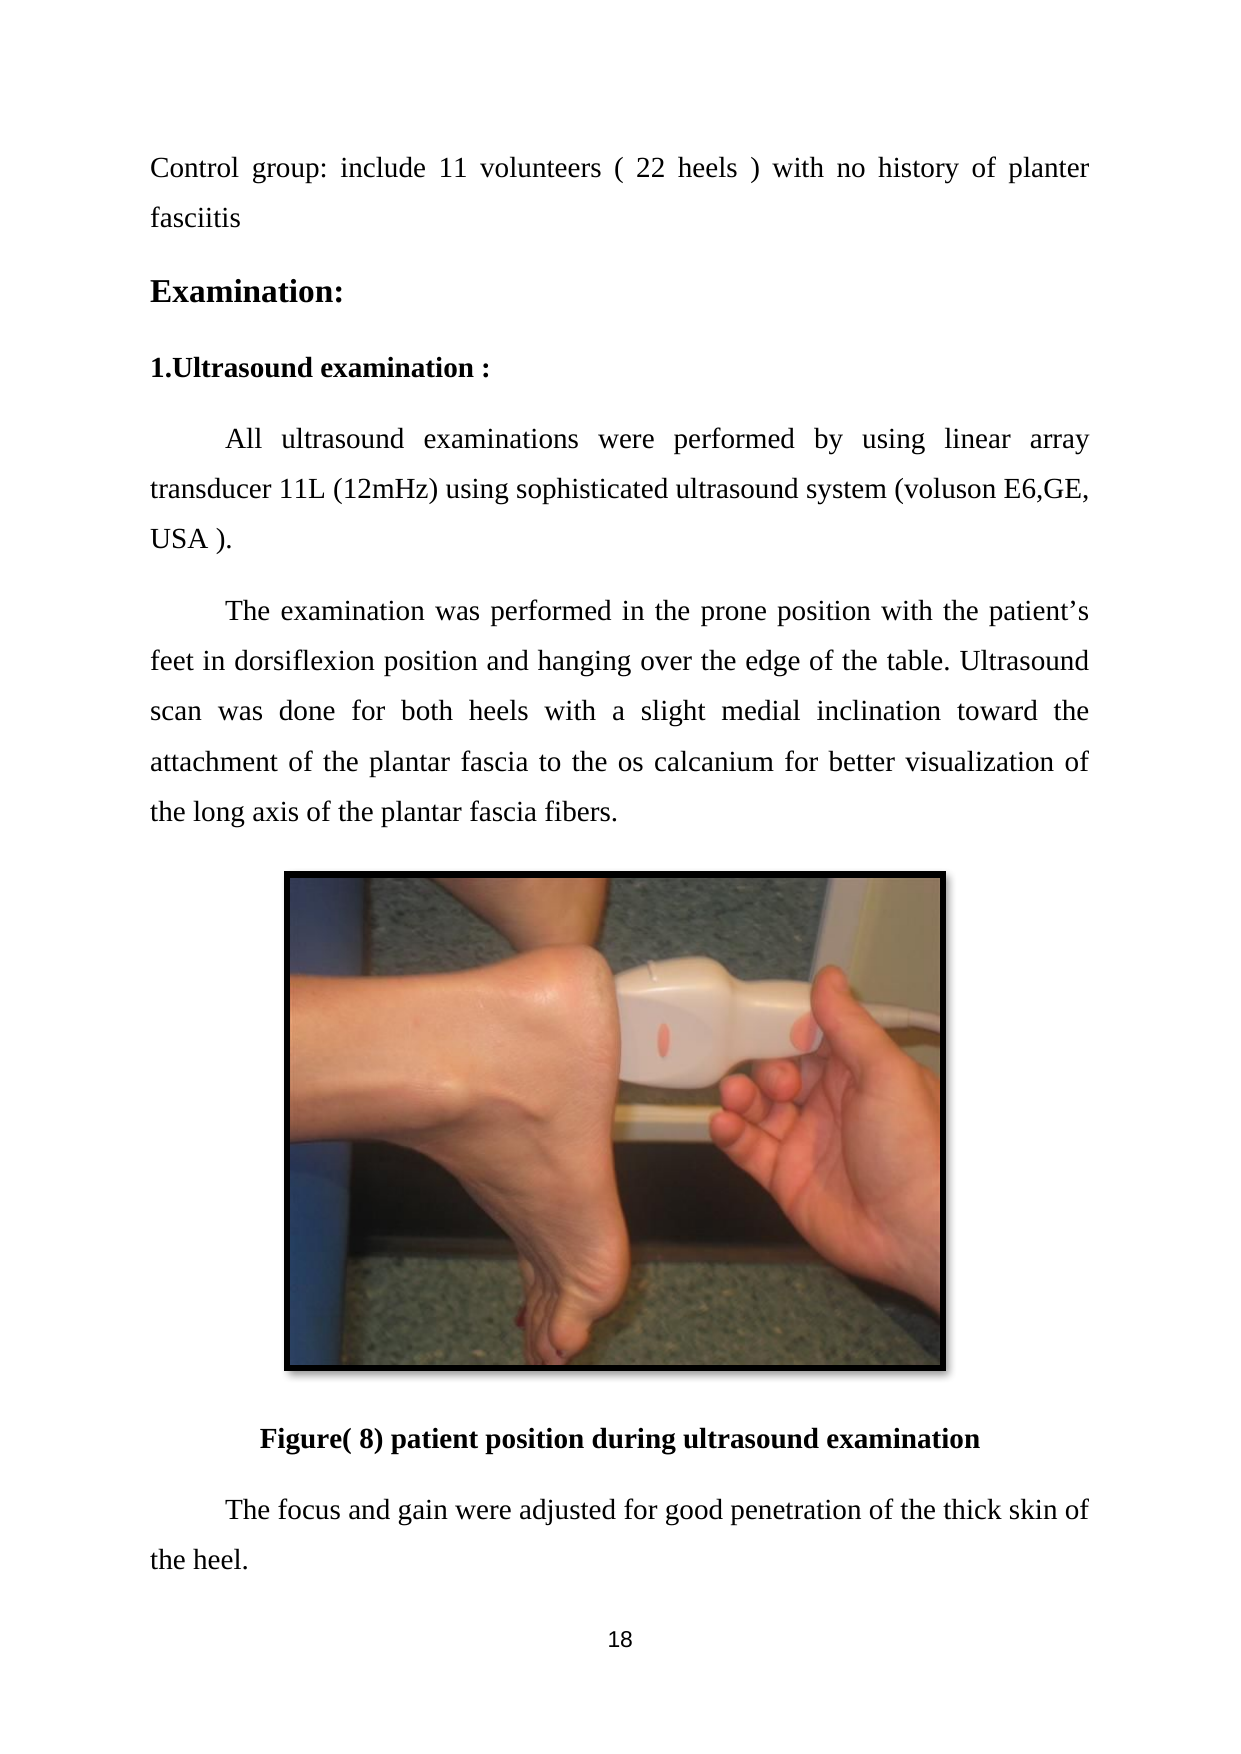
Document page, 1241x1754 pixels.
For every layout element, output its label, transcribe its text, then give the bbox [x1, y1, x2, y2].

text Examination: [150, 271, 1090, 310]
text All ultrasound examinations were performed by using linear array transducer 11L (12mHz) using sophisticated ultrasound system (voluson E6,GE, USA ). [150, 421, 1090, 555]
text The examination was performed in the prone position with the patient’s feet in dorsiflexion position and hanging over the edge of the table. Ultrasound scan was done for both heels with a slight medial inclination toward the attachment of the plantar fascia to the os calcanium for better visualization of the long axis of the plantar fascia fibers. [150, 593, 1090, 827]
text The focus and gain were adjusted for good penetration of the thick skin of the heel. [150, 1492, 1090, 1576]
text Figure( 8) patient position during ultrasound examination [150, 1421, 1090, 1454]
picture [290, 878, 940, 1365]
text 1.Ultrasound examination : [150, 350, 1090, 383]
text Control group: include 11 volunteers ( 22 heels ) with no history of planter fasciitis [150, 150, 1090, 234]
